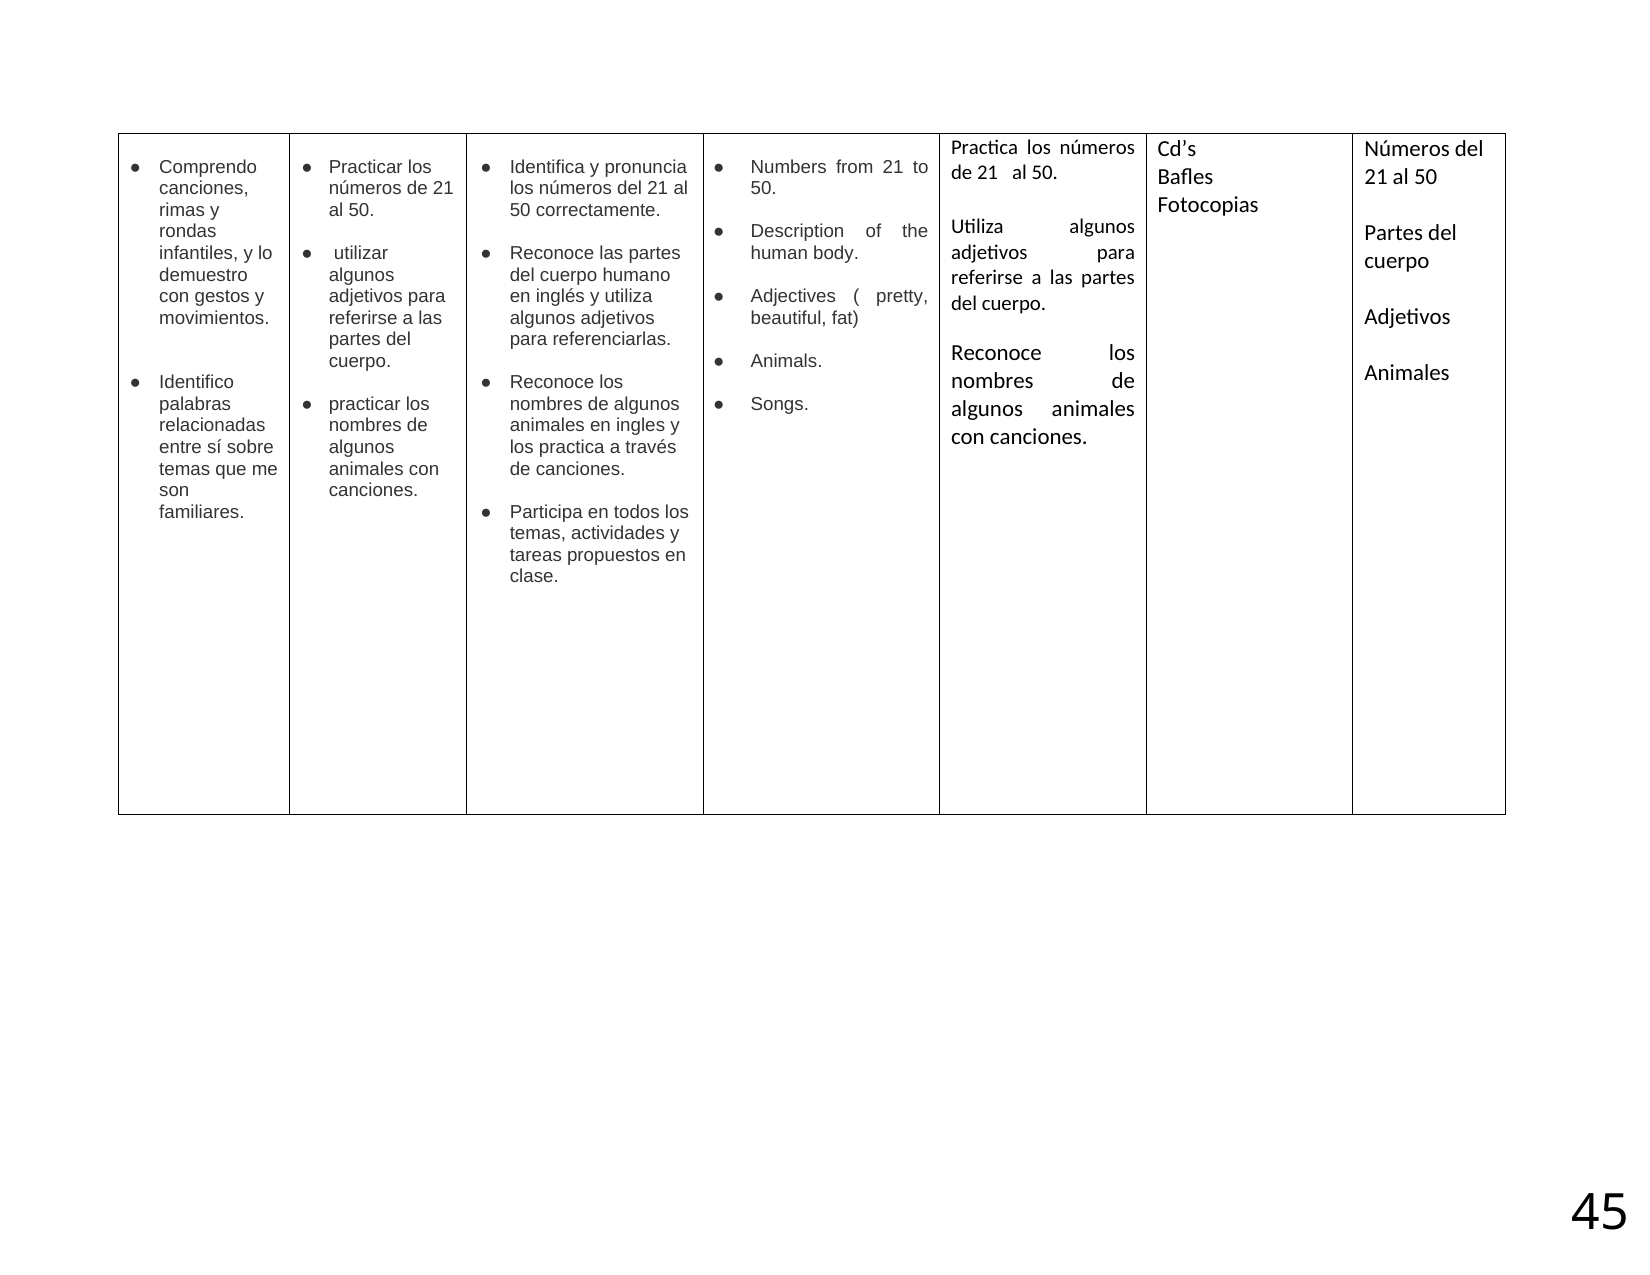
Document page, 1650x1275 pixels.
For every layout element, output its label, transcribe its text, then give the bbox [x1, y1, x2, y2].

table_cell Cd’s Bafles Fotocopias [1147, 134, 1352, 814]
table_cell Identifica y pronuncia los números del 21 al 50 correctamente. Reconoce las partes del cuerpo humano en inglés y utiliza algunos adjetivos para referenciarlas. Reconoce los nombres de algunos animales en ingles y los practica a través de canciones. Participa en todos los temas, actividades y tareas propuestos en clase. [467, 134, 703, 814]
table_cell Practica los números de 21 al 50. Utiliza algunos adjetivos para referirse a las partes del cuerpo. Reconoce los nombres de algunos animales con canciones. [940, 134, 1146, 814]
table_cell Números del 21 al 50 Partes del cuerpo Adjetivos Animales [1353, 134, 1505, 814]
table_cell Practicar los números de 21 al 50. utilizar algunos adjetivos para referirse a las partes del cuerpo. practicar los nombres de algunos animales con canciones. [290, 134, 466, 814]
table_cell Comprendo canciones, rimas y rondas infantiles, y lo demuestro con gestos y movimientos. Identifico palabras relacionadas entre sí sobre temas que me son familiares. [119, 134, 289, 814]
table_cell Numbers from 21 to 50. Description of the human body. Adjectives ( pretty, beautiful, fat) Animals. Songs. [704, 134, 939, 814]
